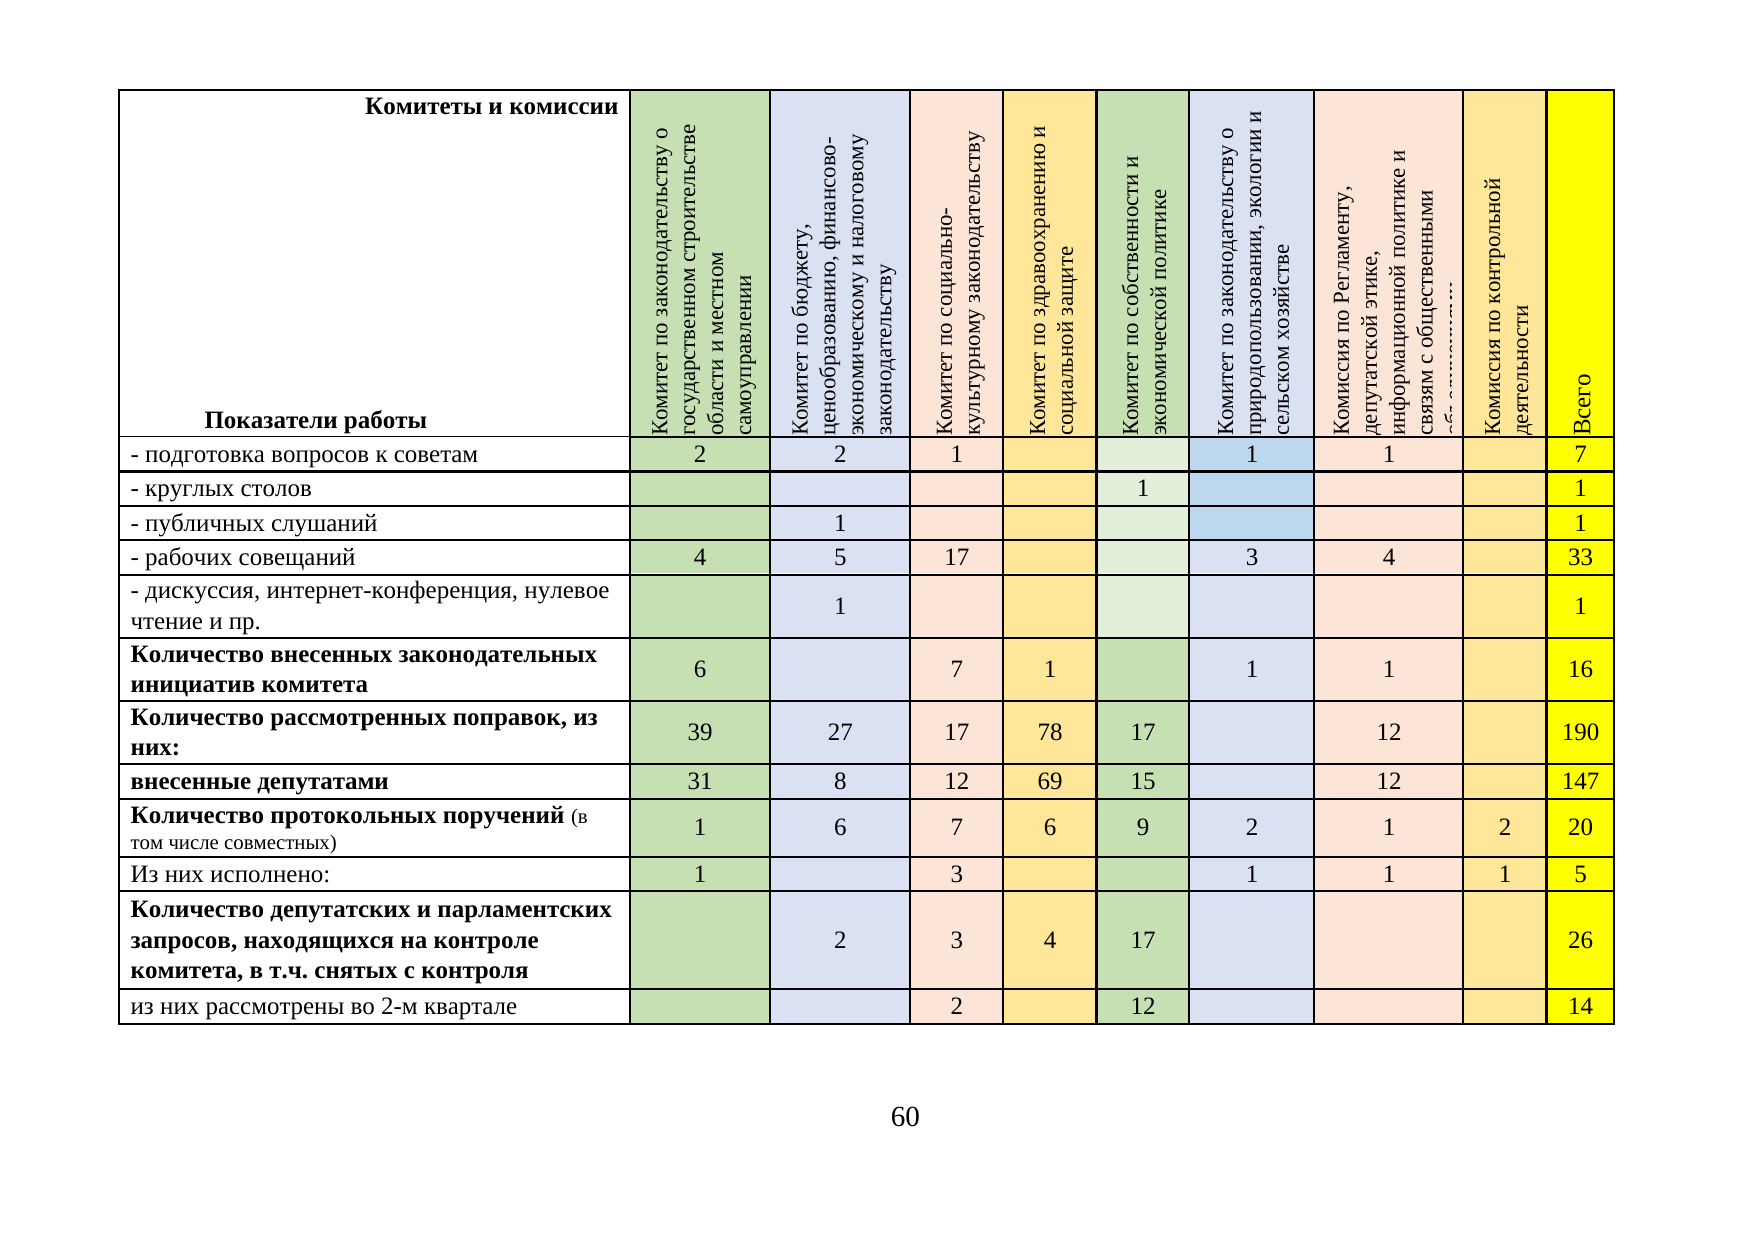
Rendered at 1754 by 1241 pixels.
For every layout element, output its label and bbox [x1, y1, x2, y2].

table_header [107, 89, 1624, 1092]
